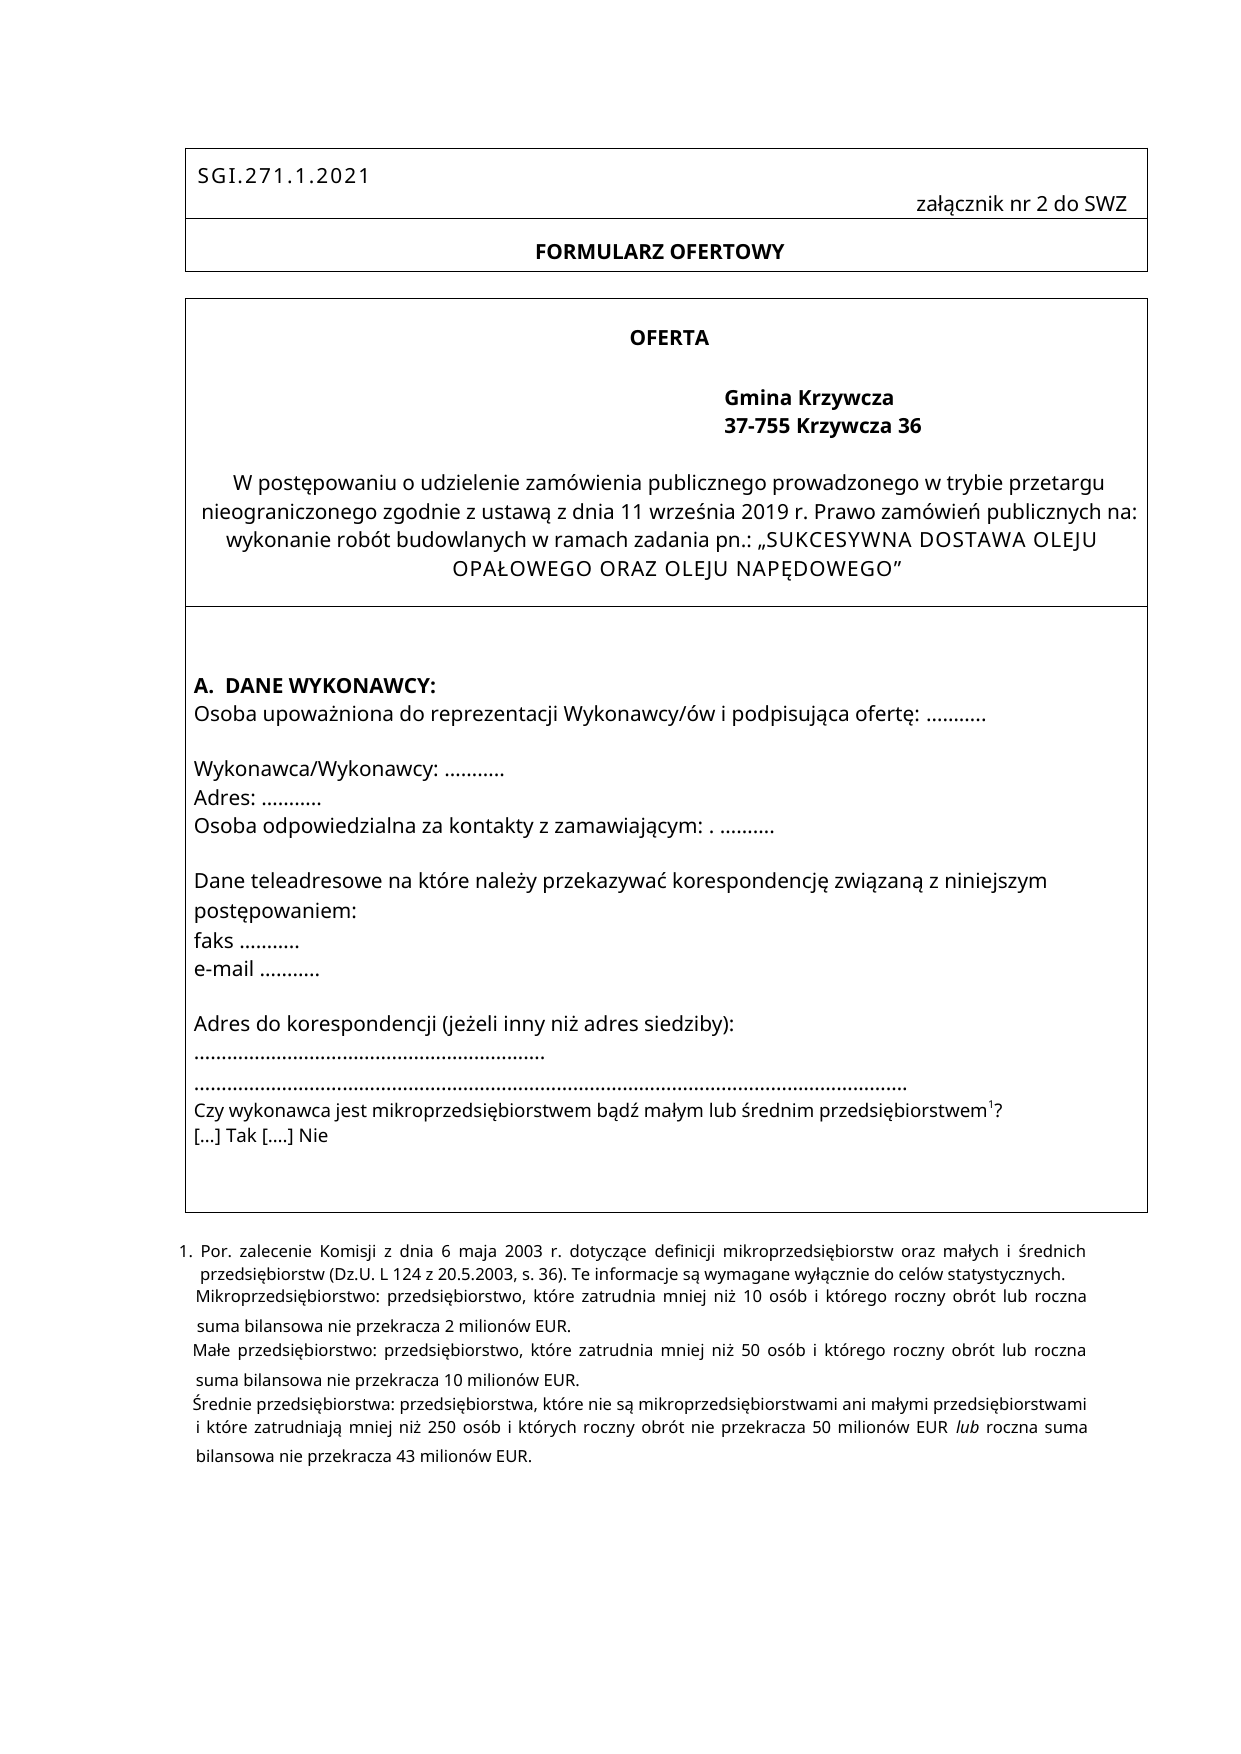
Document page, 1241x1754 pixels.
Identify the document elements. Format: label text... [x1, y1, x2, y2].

table_cell A. DANE WYKONAWCY: Osoba upoważniona do reprezentacji Wykonawcy/ów i podpisująca ofertę: ……….. Wykonawca/Wykonawcy: ……….. Adres: ……….. Osoba odpowiedzialna za kontakty z zamawiającym: . ………. Dane teleadresowe na które należy przekazywać korespondencję związaną z niniejszym postępowaniem: faks ……….. e-mail ……….. Adres do korespondencji (jeżeli inny niż adres siedziby): ……………………………………………………….…………………………………………………………………………………………………………………. Czy wykonawca jest mikroprzedsiębiorstwem bądź małym lub średnim przedsiębiorstwem1? […] Tak [….] Nie [186, 607, 1147, 1212]
table_header SGI.271.1.2021 załącznik nr 2 do SWZ [186, 149, 1147, 218]
text Mikroprzedsiębiorstwo: przedsiębiorstwo, które zatrudnia mniej niż 10 osób i którego roczny obrót lub roczna suma bilansowa nie przekracza 2 milionów EUR. [195, 1285, 1088, 1339]
text 1. Por. zalecenie Komisji z dnia 6 maja 2003 r. dotyczące definicji mikroprzedsiębiorstw oraz małych i średnich przedsiębiorstw (Dz.U. L 124 z 20.5.2003, s. 36). Te informacje są wymagane wyłącznie do celów statystycznych. [179, 1239, 1088, 1285]
table_header OFERTA Gmina Krzywcza 37-755 Krzywcza 36 W postępowaniu o udzielenie zamówienia publicznego prowadzonego w trybie przetargu nieograniczonego zgodnie z ustawą z dnia 11 września 2019 r. Prawo zamówień publicznych na: wykonanie robót budowlanych w ramach zadania pn.: „Sukcesywna dostawa oleju opałowego oraz oleju napędowego” [186, 299, 1147, 606]
text Małe przedsiębiorstwo: przedsiębiorstwo, które zatrudnia mniej niż 50 osób i którego roczny obrót lub roczna suma bilansowa nie przekracza 10 milionów EUR. [192, 1339, 1088, 1393]
table_cell FORMULARZ OFERTOWY [186, 219, 1147, 271]
text Średnie przedsiębiorstwa: przedsiębiorstwa, które nie są mikroprzedsiębiorstwami ani małymi przedsiębiorstwami i które zatrudniają mniej niż 250 osób i których roczny obrót nie przekracza 50 milionów EUR lub roczna suma bilansowa nie przekracza 43 milionów EUR. [192, 1393, 1088, 1469]
